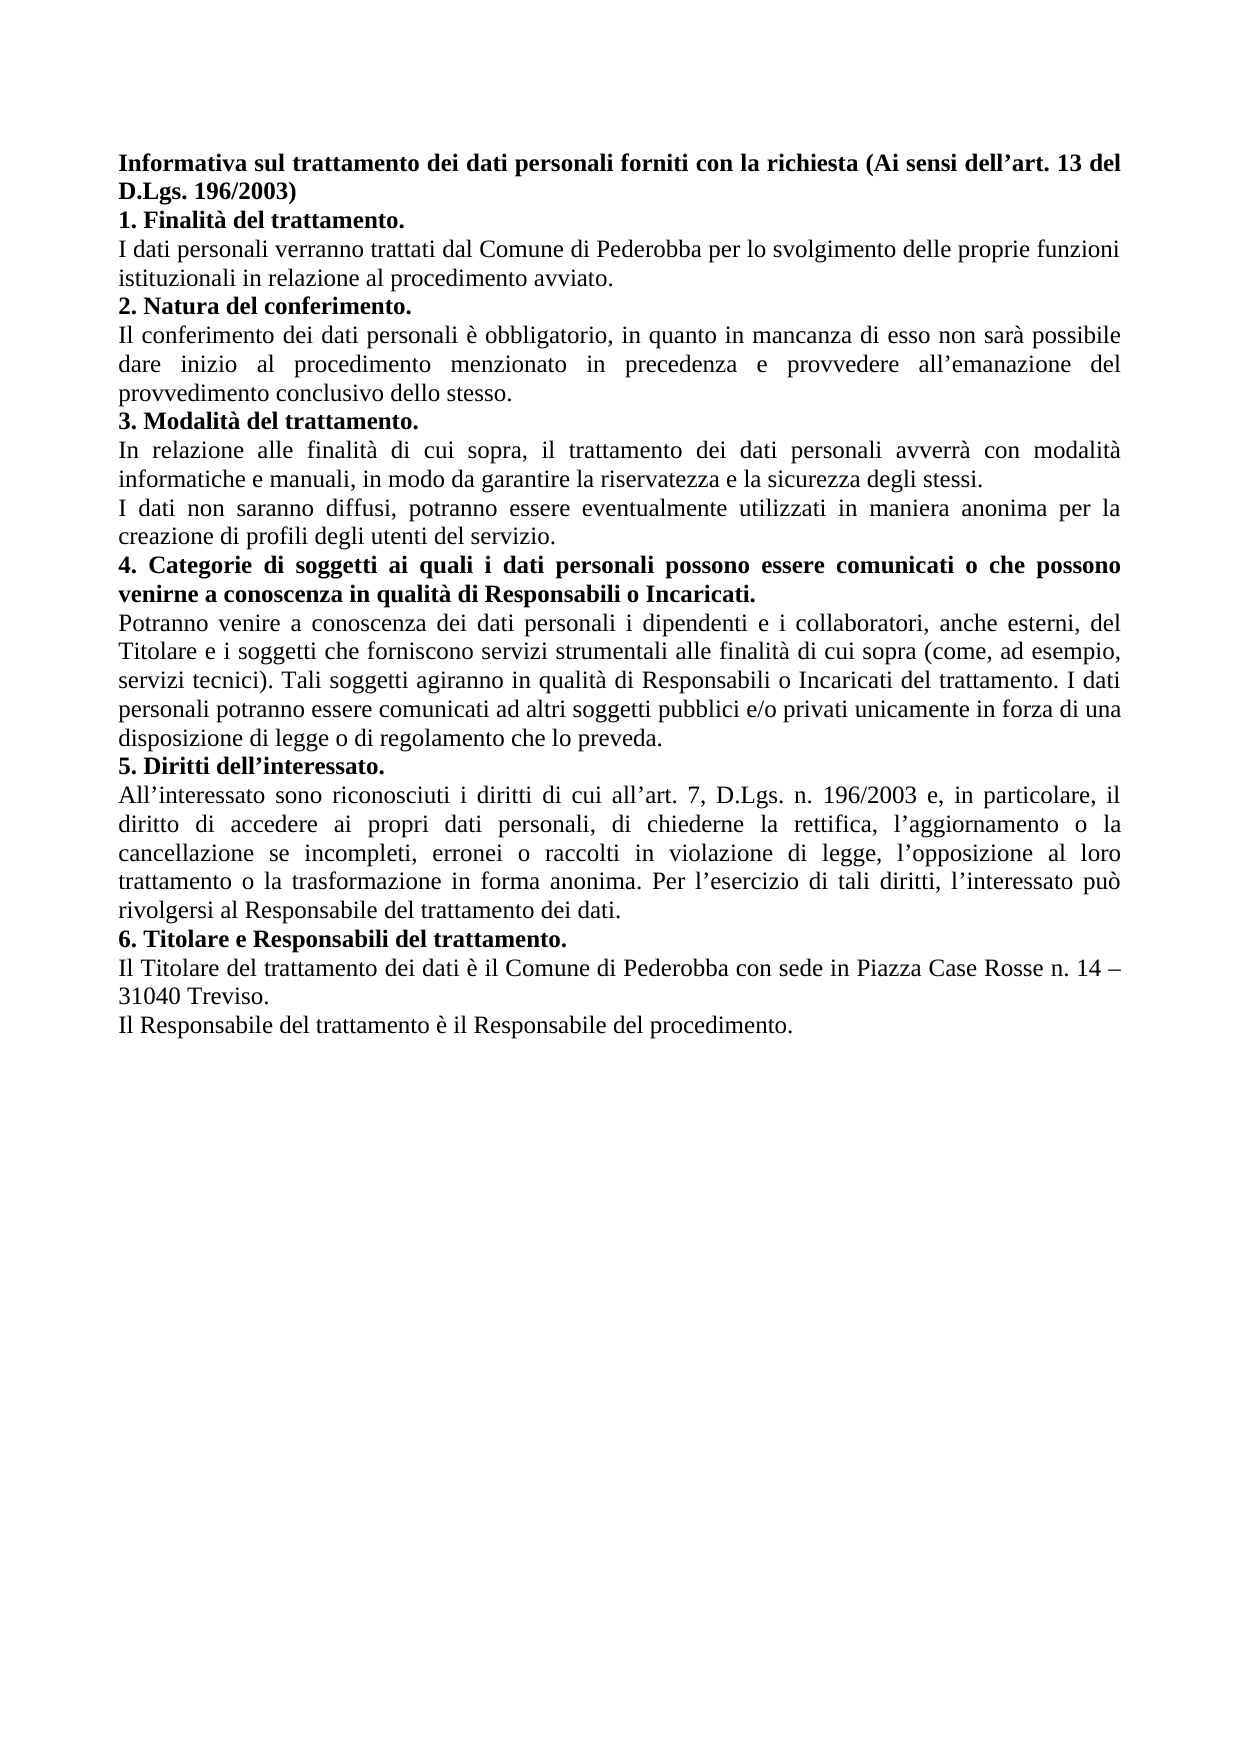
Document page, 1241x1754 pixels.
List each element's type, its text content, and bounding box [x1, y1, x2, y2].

text 1. Finalità del trattamento. [118, 205, 1122, 234]
text 4. Categorie di soggetti ai quali i dati personali possono essere comunicati o che possono venirne a conoscenza in qualità di Responsabili o Incaricati. [118, 550, 1122, 608]
text Potranno venire a conoscenza dei dati personali i dipendenti e i collaboratori, anche esterni, del Titolare e i soggetti che forniscono servizi strumentali alle finalità di cui sopra (come, ad esempio, servizi tecnici). Tali soggetti agiranno in qualità di Responsabili o Incaricati del trattamento. I dati personali potranno essere comunicati ad altri soggetti pubblici e/o privati unicamente in forza di una disposizione di legge o di regolamento che lo preveda. [118, 608, 1122, 751]
text 6. Titolare e Responsabili del trattamento. [118, 924, 1122, 953]
text I dati personali verranno trattati dal Comune di Pederobba per lo svolgimento delle proprie funzioni istituzionali in relazione al procedimento avviato. [118, 234, 1122, 291]
text I dati non saranno diffusi, potranno essere eventualmente utilizzati in maniera anonima per la creazione di profili degli utenti del servizio. [118, 493, 1122, 550]
text Il Titolare del trattamento dei dati è il Comune di Pederobba con sede in Piazza Case Rosse n. 14 – 31040 Treviso. [118, 953, 1122, 1010]
text Il conferimento dei dati personali è obbligatorio, in quanto in mancanza di esso non sarà possibile dare inizio al procedimento menzionato in precedenza e provvedere all’emanazione del provvedimento conclusivo dello stesso. [118, 320, 1122, 406]
text 3. Modalità del trattamento. [118, 406, 1122, 435]
text 2. Natura del conferimento. [118, 291, 1122, 320]
text Informativa sul trattamento dei dati personali forniti con la richiesta (Ai sensi dell’art. 13 del D.Lgs. 196/2003) [118, 148, 1122, 205]
text In relazione alle finalità di cui sopra, il trattamento dei dati personali avverrà con modalità informatiche e manuali, in modo da garantire la riservatezza e la sicurezza degli stessi. [118, 435, 1122, 493]
text 5. Diritti dell’interessato. [118, 751, 1122, 780]
text Il Responsabile del trattamento è il Responsabile del procedimento. [118, 1010, 1122, 1039]
text All’interessato sono riconosciuti i diritti di cui all’art. 7, D.Lgs. n. 196/2003 e, in particolare, il diritto di accedere ai propri dati personali, di chiederne la rettifica, l’aggiornamento o la cancellazione se incompleti, erronei o raccolti in violazione di legge, l’opposizione al loro trattamento o la trasformazione in forma anonima. Per l’esercizio di tali diritti, l’interessato può rivolgersi al Responsabile del trattamento dei dati. [118, 780, 1122, 924]
